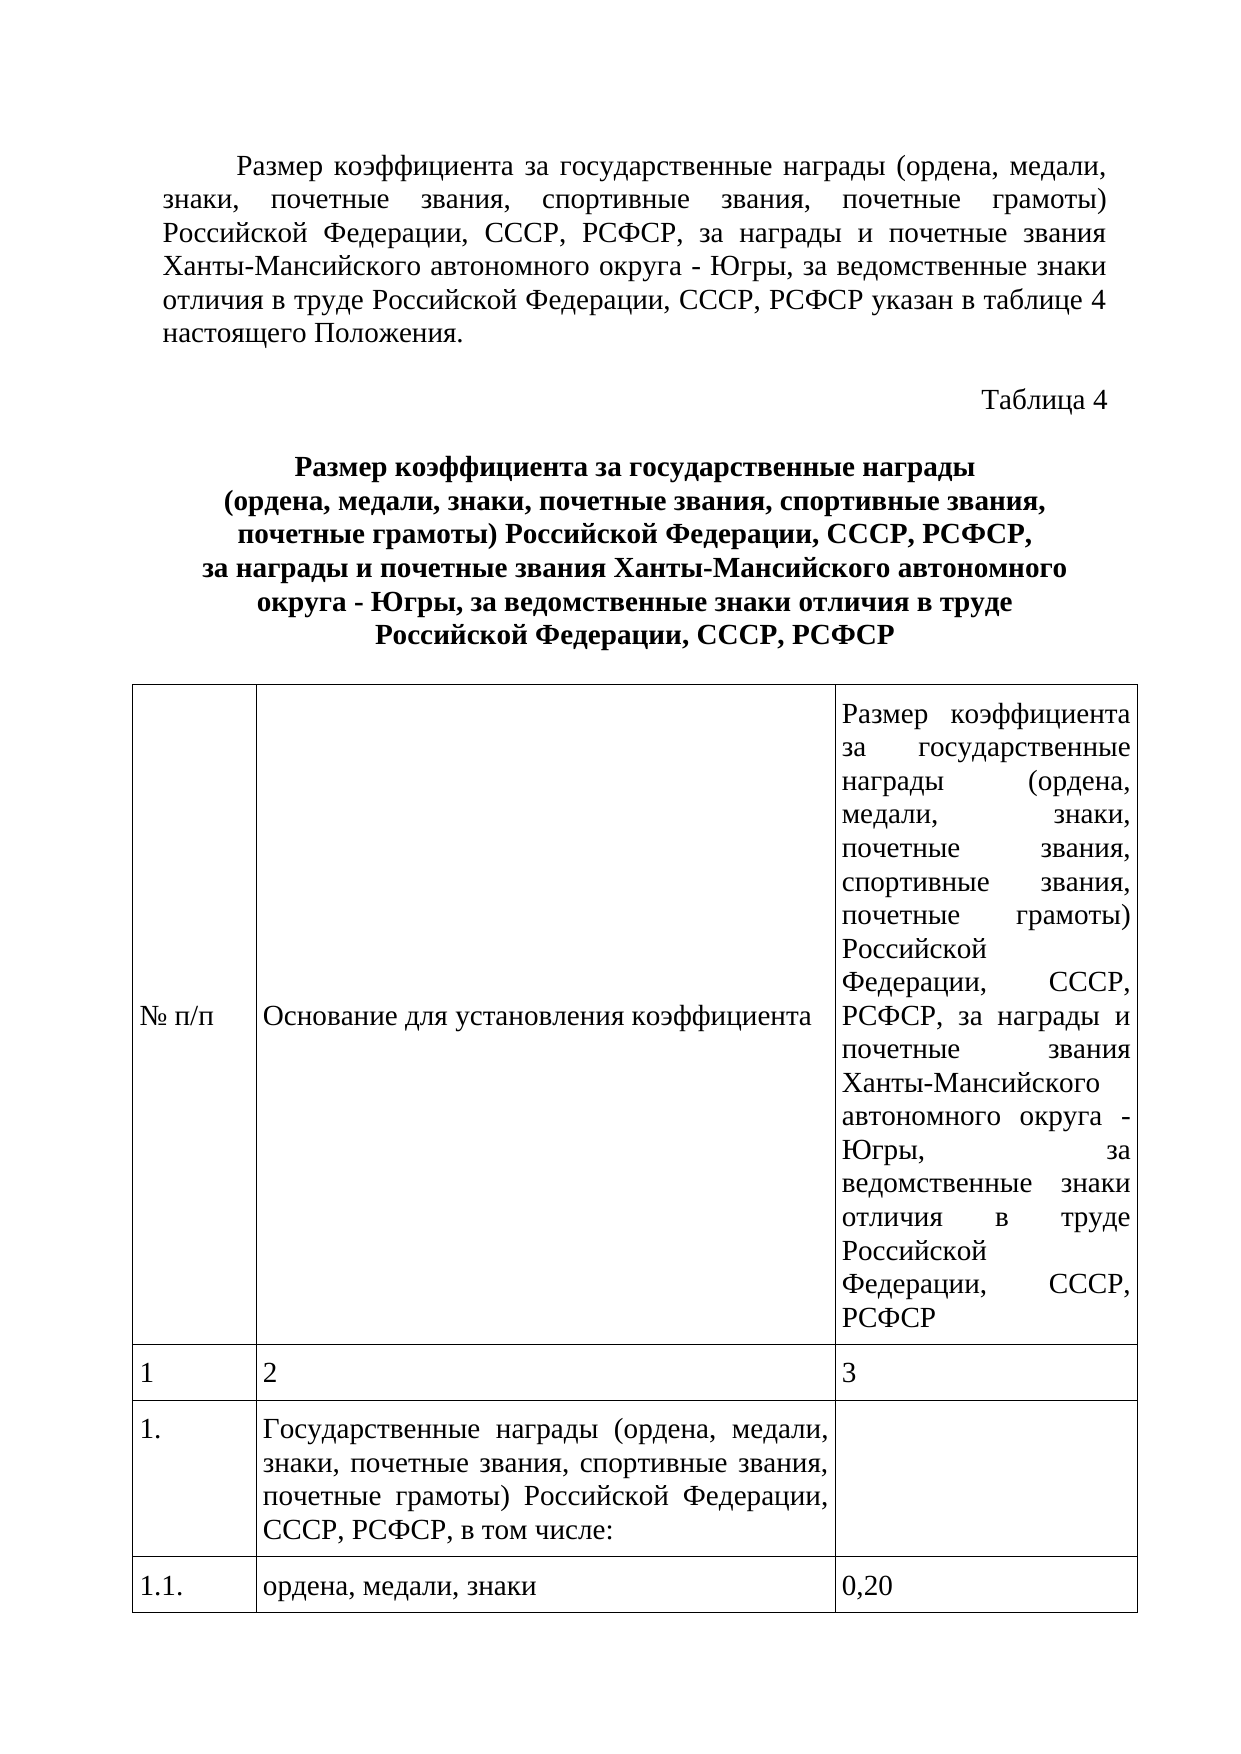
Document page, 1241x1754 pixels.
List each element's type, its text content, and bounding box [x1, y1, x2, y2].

table_header Основание для установления коэффициента [257, 685, 835, 1344]
text за награды и почетные звания Ханты-Мансийского автономного [162, 550, 1107, 584]
table_cell 1 [133, 1345, 256, 1400]
table_cell Государственные награды (ордена, медали, знаки, почетные звания, спортивные звания, почетные грамоты) Российской Федерации, СССР, РСФСР, в том числе: [257, 1401, 835, 1556]
text Российской Федерации, СССР, РСФСР [162, 617, 1107, 651]
text Размер коэффициента за государственные награды [162, 449, 1107, 483]
table_cell [836, 1401, 1137, 1556]
table_cell 1. [133, 1401, 256, 1556]
text Таблица 4 [162, 382, 1107, 416]
table_header № п/п [133, 685, 256, 1344]
table_cell 2 [257, 1345, 835, 1400]
table_cell 0,20 [836, 1557, 1137, 1612]
text Размер коэффициента за государственные награды (ордена, медали, знаки, почетные звания, спортивные звания, почетные грамоты) Российской Федерации, СССР, РСФСР, за награды и почетные звания Ханты-Мансийского автономного округа - Югры, за ведомственные знаки отличия в труде Российской Федерации, СССР, РСФСР указан в таблице 4 настоящего Положения. [162, 148, 1107, 349]
text (ордена, медали, знаки, почетные звания, спортивные звания, [162, 483, 1107, 517]
text округа - Югры, за ведомственные знаки отличия в труде [162, 584, 1107, 617]
table_cell 3 [836, 1345, 1137, 1400]
table_header Размер коэффициента за государственные награды (ордена, медали, знаки, почетные звания, спортивные звания, почетные грамоты) Российской Федерации, СССР, РСФСР, за награды и почетные звания Ханты-Мансийского автономного округа - Югры, за ведомственные знаки отличия в труде Российской Федерации, СССР, РСФСР [836, 685, 1137, 1344]
table_cell ордена, медали, знаки [257, 1557, 835, 1612]
table_cell 1.1. [133, 1557, 256, 1612]
text почетные грамоты) Российской Федерации, СССР, РСФСР, [162, 517, 1107, 550]
